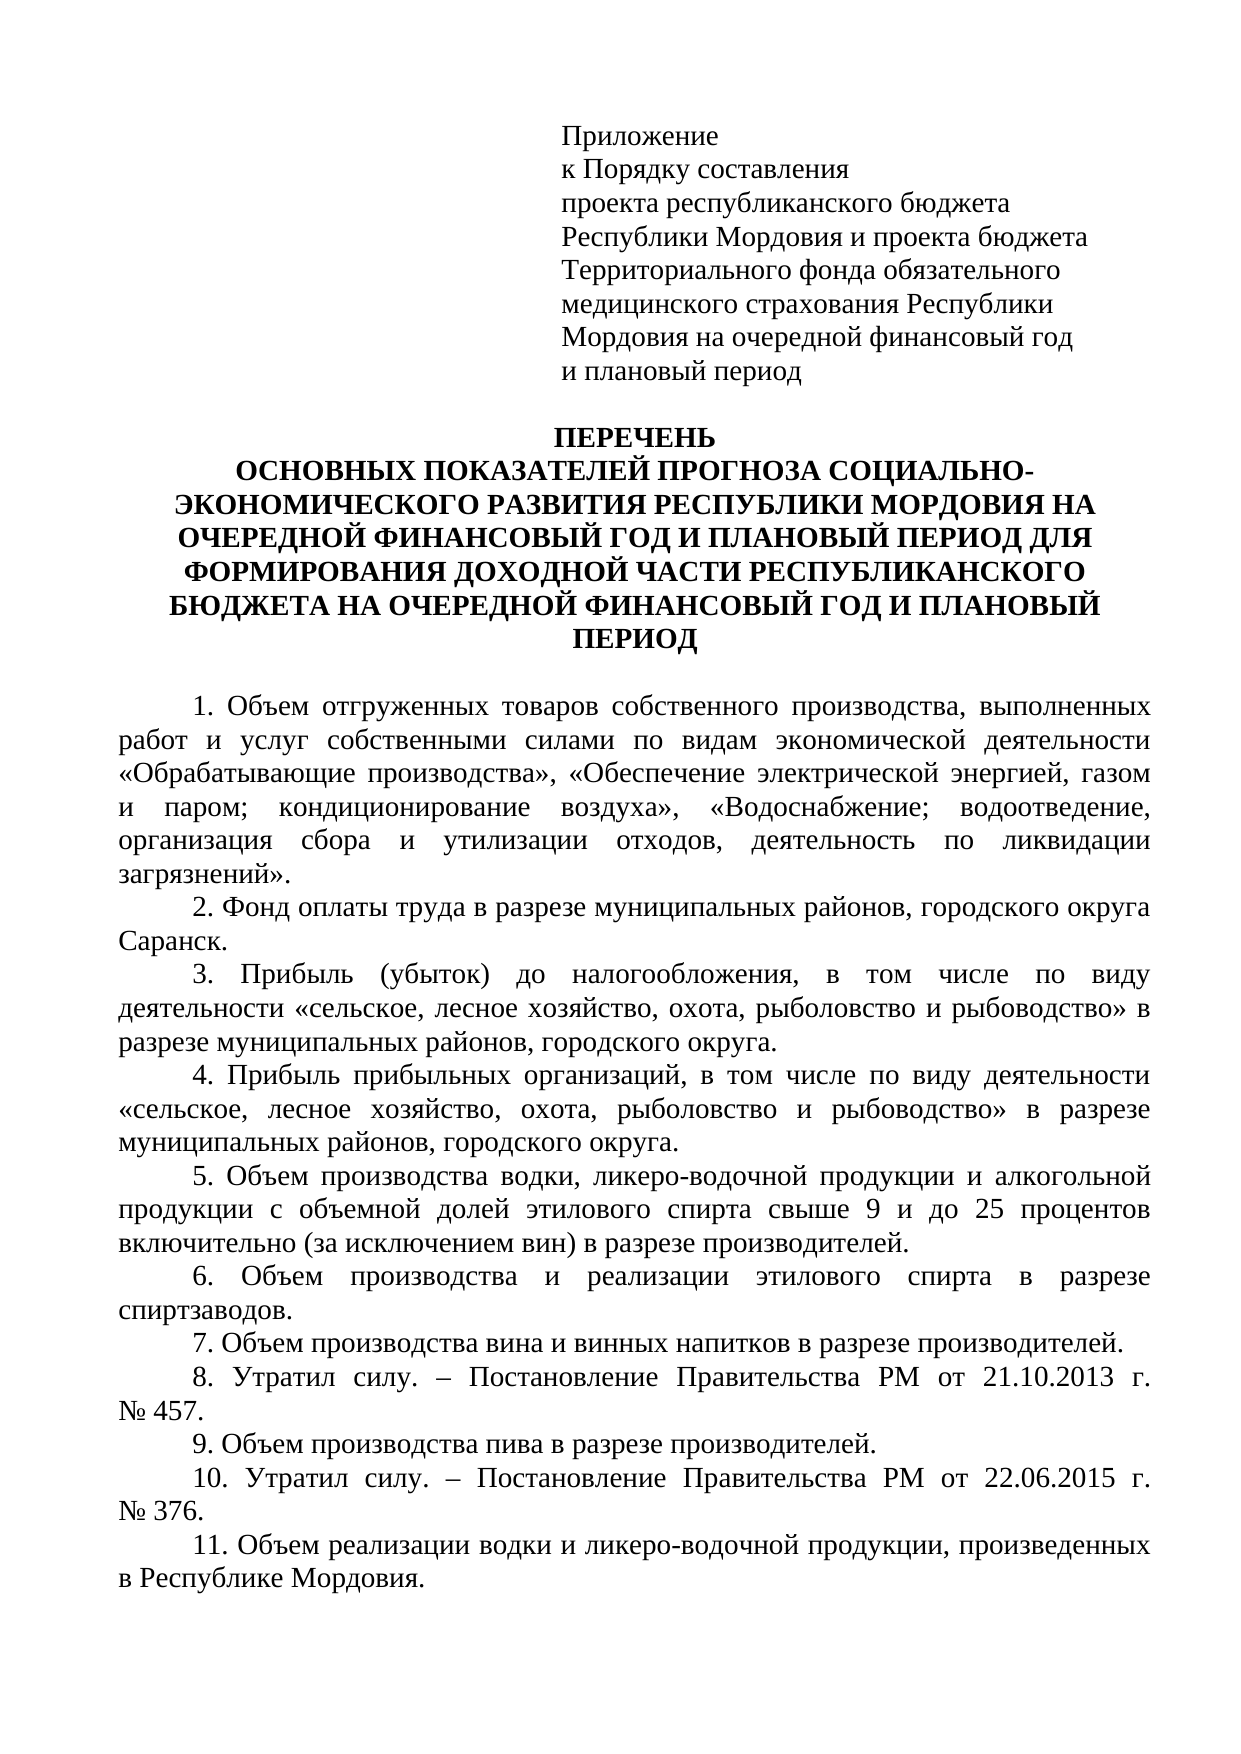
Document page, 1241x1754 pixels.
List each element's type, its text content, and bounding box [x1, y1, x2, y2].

text к Порядку составления [118, 152, 1152, 185]
text Республики Мордовия и проекта бюджета [118, 219, 1152, 252]
text 7. Объем производства вина и винных напитков в разрезе производителей. [118, 1326, 1152, 1359]
text и плановый период [118, 353, 1152, 386]
text Мордовия на очередной финансовый год [118, 319, 1152, 353]
text 1. Объем отгруженных товаров собственного производства, выполненных работ и услуг собственными силами по видам экономической деятельности «Обрабатывающие производства», «Обеспечение электрической энергией, газом и паром; кондиционирование воздуха», «Водоснабжение; водоотведение, организация сбора и утилизации отходов, деятельность по ликвидации загрязнений». [118, 688, 1152, 889]
text 8. Утратил силу. – Постановление Правительства РМ от 21.10.2013 г. № 457. [118, 1359, 1152, 1426]
text 6. Объем производства и реализации этилового спирта в разрезе спиртзаводов. [118, 1258, 1152, 1326]
text 4. Прибыль прибыльных организаций, в том числе по виду деятельности «сельское, лесное хозяйство, охота, рыболовство и рыбоводство» в разрезе муниципальных районов, городского округа. [118, 1057, 1152, 1158]
text 2. Фонд оплаты труда в разрезе муниципальных районов, городского округа Саранск. [118, 889, 1152, 957]
text 9. Объем производства пива в разрезе производителей. [118, 1426, 1152, 1460]
text 5. Объем производства водки, ликеро-водочной продукции и алкогольной продукции с объемной долей этилового спирта свыше 9 и до 25 процентов включительно (за исключением вин) в разрезе производителей. [118, 1158, 1152, 1258]
text проекта республиканского бюджета [118, 185, 1152, 219]
text 11. Объем реализации водки и ликеро-водочной продукции, произведенных в Республике Мордовия. [118, 1527, 1152, 1594]
text медицинского страхования Республики [118, 286, 1152, 319]
text Территориального фонда обязательного [118, 252, 1152, 286]
text 10. Утратил силу. – Постановление Правительства РМ от 22.06.2015 г. № 376. [118, 1460, 1152, 1527]
text 3. Прибыль (убыток) до налогообложения, в том числе по виду деятельности «сельское, лесное хозяйство, охота, рыболовство и рыбоводство» в разрезе муниципальных районов, городского округа. [118, 957, 1152, 1057]
text Приложение [118, 118, 1152, 152]
text ОСНОВНЫХ ПОКАЗАТЕЛЕЙ ПРОГНОЗА СОЦИАЛЬНО-ЭКОНОМИЧЕСКОГО РАЗВИТИЯ РЕСПУБЛИКИ МОРДОВИЯ НА ОЧЕРЕДНОЙ ФИНАНСОВЫЙ ГОД И ПЛАНОВЫЙ ПЕРИОД ДЛЯ ФОРМИРОВАНИЯ ДОХОДНОЙ ЧАСТИ РЕСПУБЛИКАНСКОГО БЮДЖЕТА НА ОЧЕРЕДНОЙ ФИНАНСОВЫЙ ГОД И ПЛАНОВЫЙ ПЕРИОД [118, 453, 1152, 655]
text ПЕРЕЧЕНЬ [118, 420, 1152, 453]
